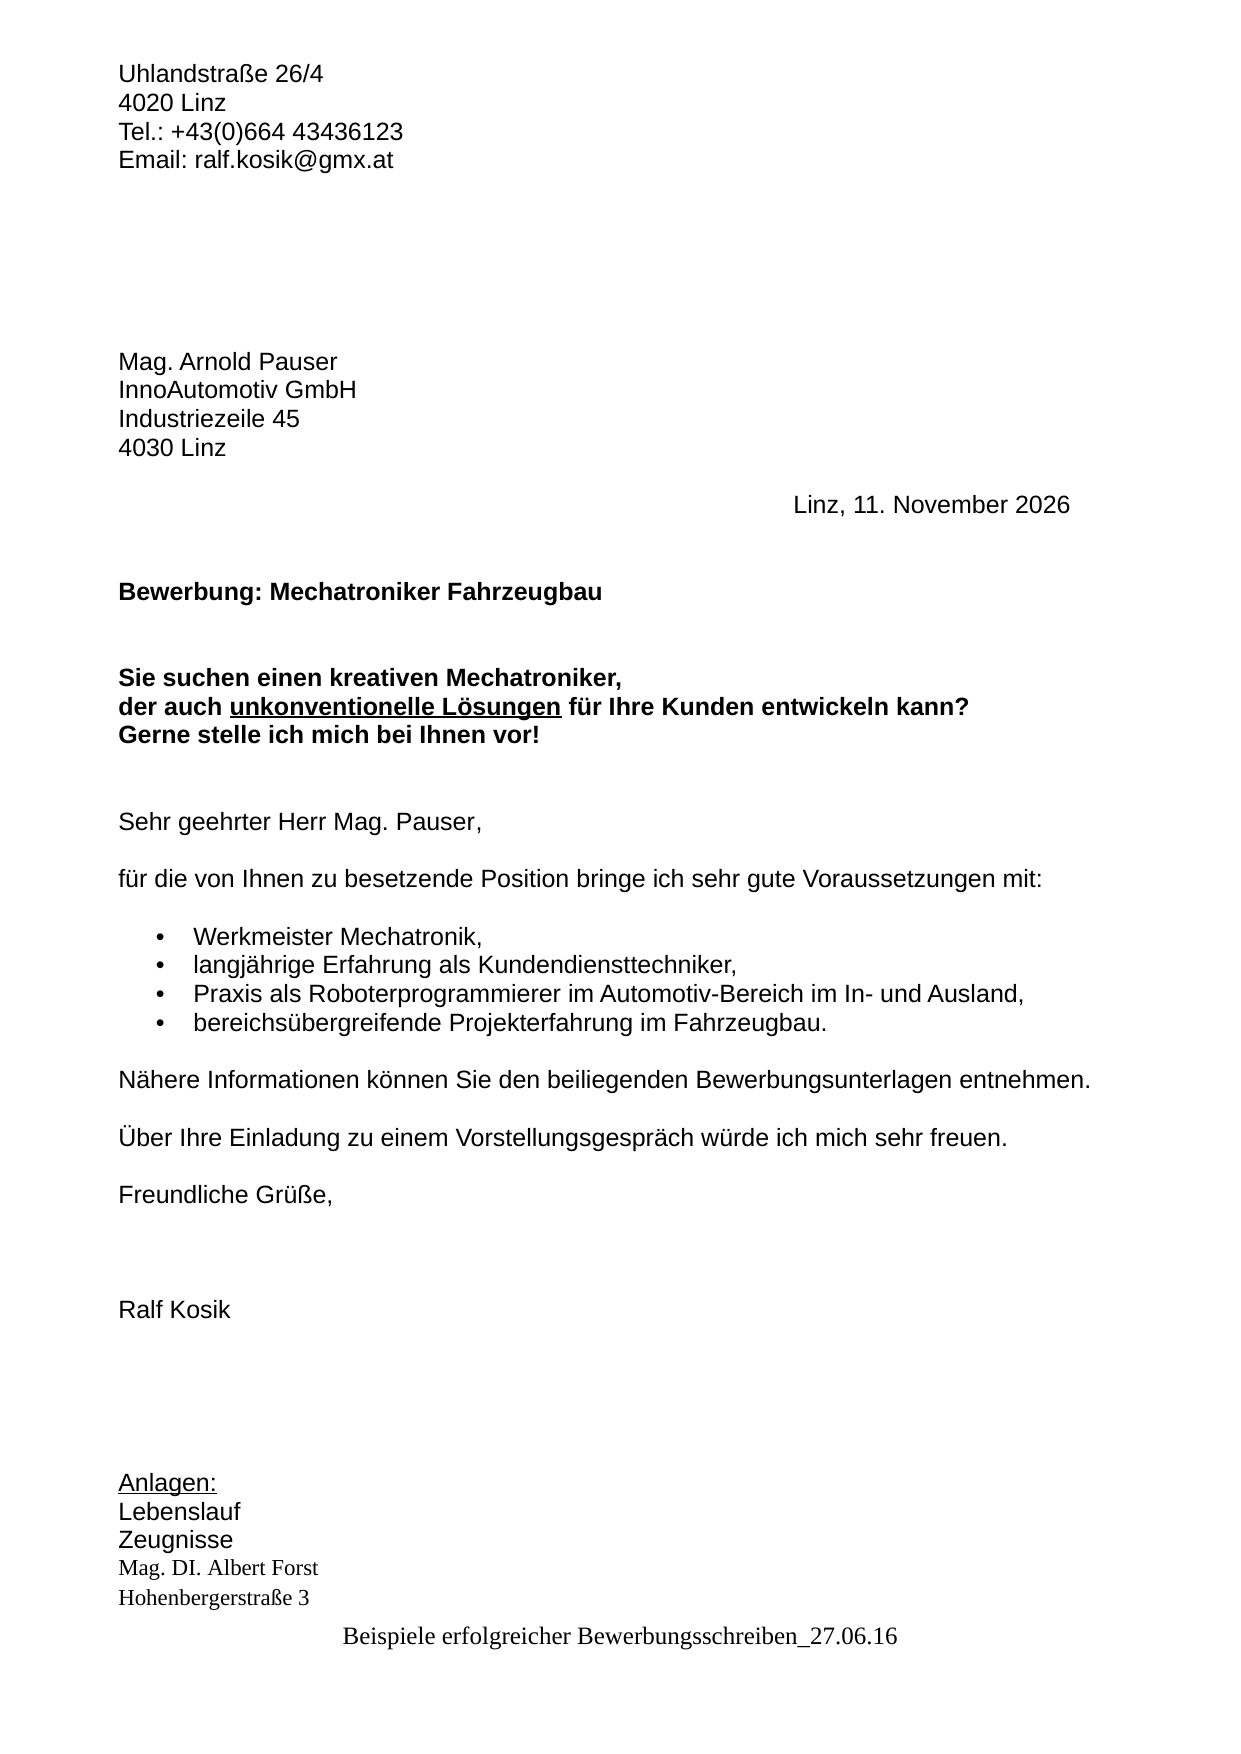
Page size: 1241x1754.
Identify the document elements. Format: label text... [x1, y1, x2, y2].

text 4030 Linz [118, 433, 1122, 462]
text Nähere Informationen können Sie den beiliegenden Bewerbungsunterlagen entnehmen. [118, 1065, 1122, 1094]
text Hohenbergerstraße 3 [118, 1584, 1122, 1611]
list bereichsübergreifende Projekterfahrung im Fahrzeugbau. [156, 1008, 1122, 1037]
list Praxis als Roboterprogrammierer im Automotiv-Bereich im In- und Ausland, [156, 979, 1122, 1008]
text Sehr geehrter Herr Mag. Pauser, [118, 807, 1122, 835]
text 4020 Linz [118, 88, 1122, 117]
text Mag. DI. Albert Forst [118, 1554, 1122, 1580]
text Sie suchen einen kreativen Mechatroniker, [118, 663, 1122, 692]
text Lebenslauf [118, 1497, 1122, 1525]
text Ralf Kosik [118, 1295, 1122, 1324]
text Freundliche Grüße, [118, 1180, 1122, 1209]
text Zeugnisse [118, 1525, 1122, 1554]
text Linz, 27. Juni 2016 [793, 490, 1122, 519]
list Werkmeister Mechatronik, [156, 922, 1122, 950]
text Industriezeile 45 [118, 404, 1122, 433]
text Tel.: +43(0)664 43436123 [118, 117, 1122, 145]
text Über Ihre Einladung zu einem Vorstellungsgespräch würde ich mich sehr freuen. [118, 1123, 1122, 1152]
text Gerne stelle ich mich bei Ihnen vor! [118, 720, 1122, 749]
list langjährige Erfahrung als Kundendiensttechniker, [156, 950, 1122, 979]
text Mag. Arnold Pauser [118, 347, 1122, 375]
text Email: ralf.kosik@gmx.at [118, 145, 1122, 174]
text Anlagen: [118, 1468, 1122, 1497]
text Uhlandstraße 26/4 [118, 59, 1122, 88]
text InnoAutomotiv GmbH [118, 375, 1122, 404]
text Bewerbung: Mechatroniker Fahrzeugbau [118, 577, 1122, 605]
text für die von Ihnen zu besetzende Position bringe ich sehr gute Voraussetzungen mit: [118, 864, 1122, 893]
text der auch unkonventionelle Lösungen für Ihre Kunden entwickeln kann? [118, 692, 1122, 720]
